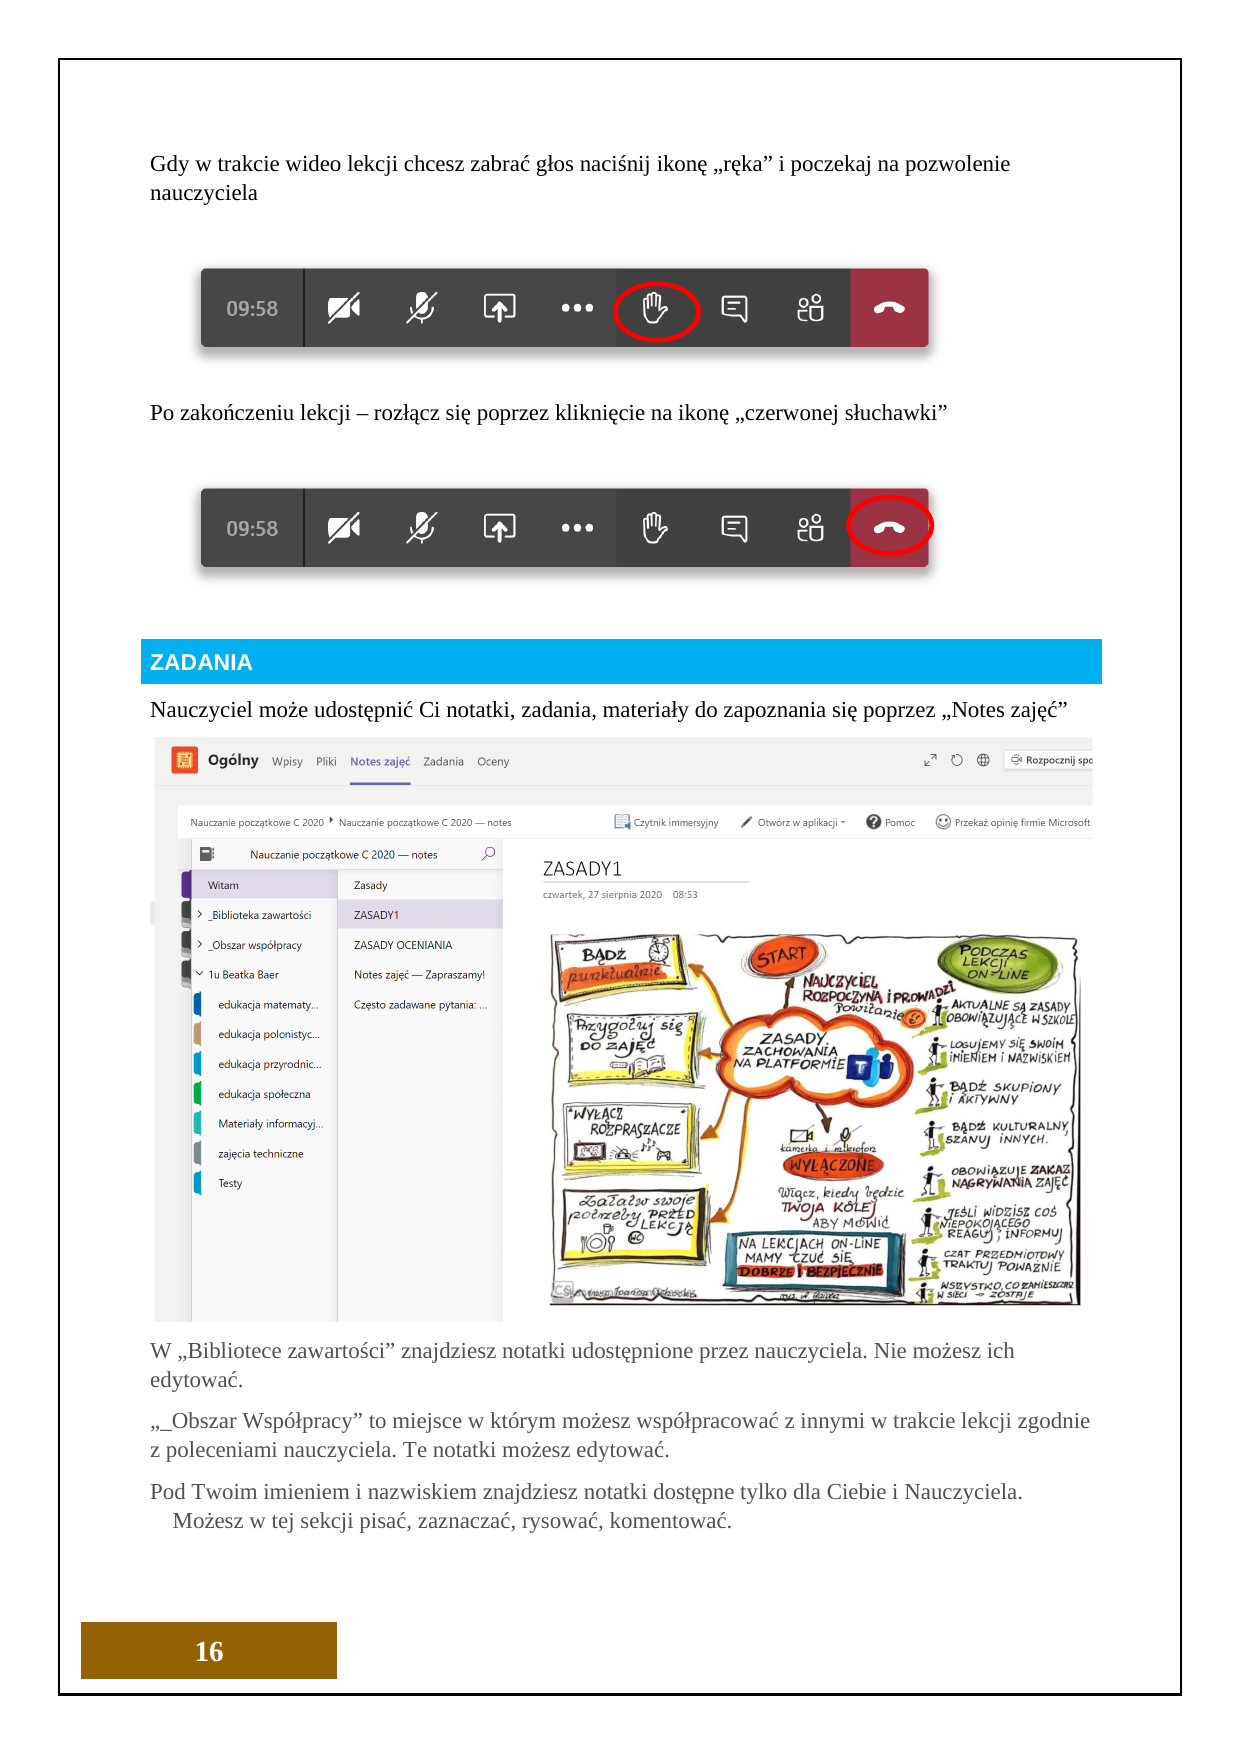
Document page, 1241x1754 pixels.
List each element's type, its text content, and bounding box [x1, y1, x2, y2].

subtitle Zadania [142, 641, 1101, 683]
list Pod Twoim imieniem i nazwiskiem znajdziesz notatki dostępne tylko dla Ciebie i Nauczyciela. Możesz w tej sekcji pisać, zaznaczać, rysować, komentować. [150, 1478, 1093, 1533]
list W „Bibliotece zawartości” znajdziesz notatki udostępnione przez nauczyciela. Nie możesz ich edytować. [150, 1337, 1093, 1392]
picture [150, 220, 967, 384]
picture [150, 737, 1093, 1322]
text Nauczyciel może udostępnić Ci notatki, zadania, materiały do zapoznania się poprzez „Notes zajęć” [150, 696, 1093, 722]
list „_Obszar Współpracy” to miejsce w którym możesz współpracować z innymi w trakcie lekcji zgodnie z poleceniami nauczyciela. Te notatki możesz edytować. [150, 1408, 1093, 1463]
text Po zakończeniu lekcji – rozłącz się poprzez kliknięcie na ikonę „czerwonej słuchawki” [150, 399, 1093, 425]
picture [150, 440, 967, 604]
text Gdy w trakcie wideo lekcji chcesz zabrać głos naciśnij ikonę „ręka” i poczekaj na pozwolenie nauczyciela [150, 150, 1093, 205]
